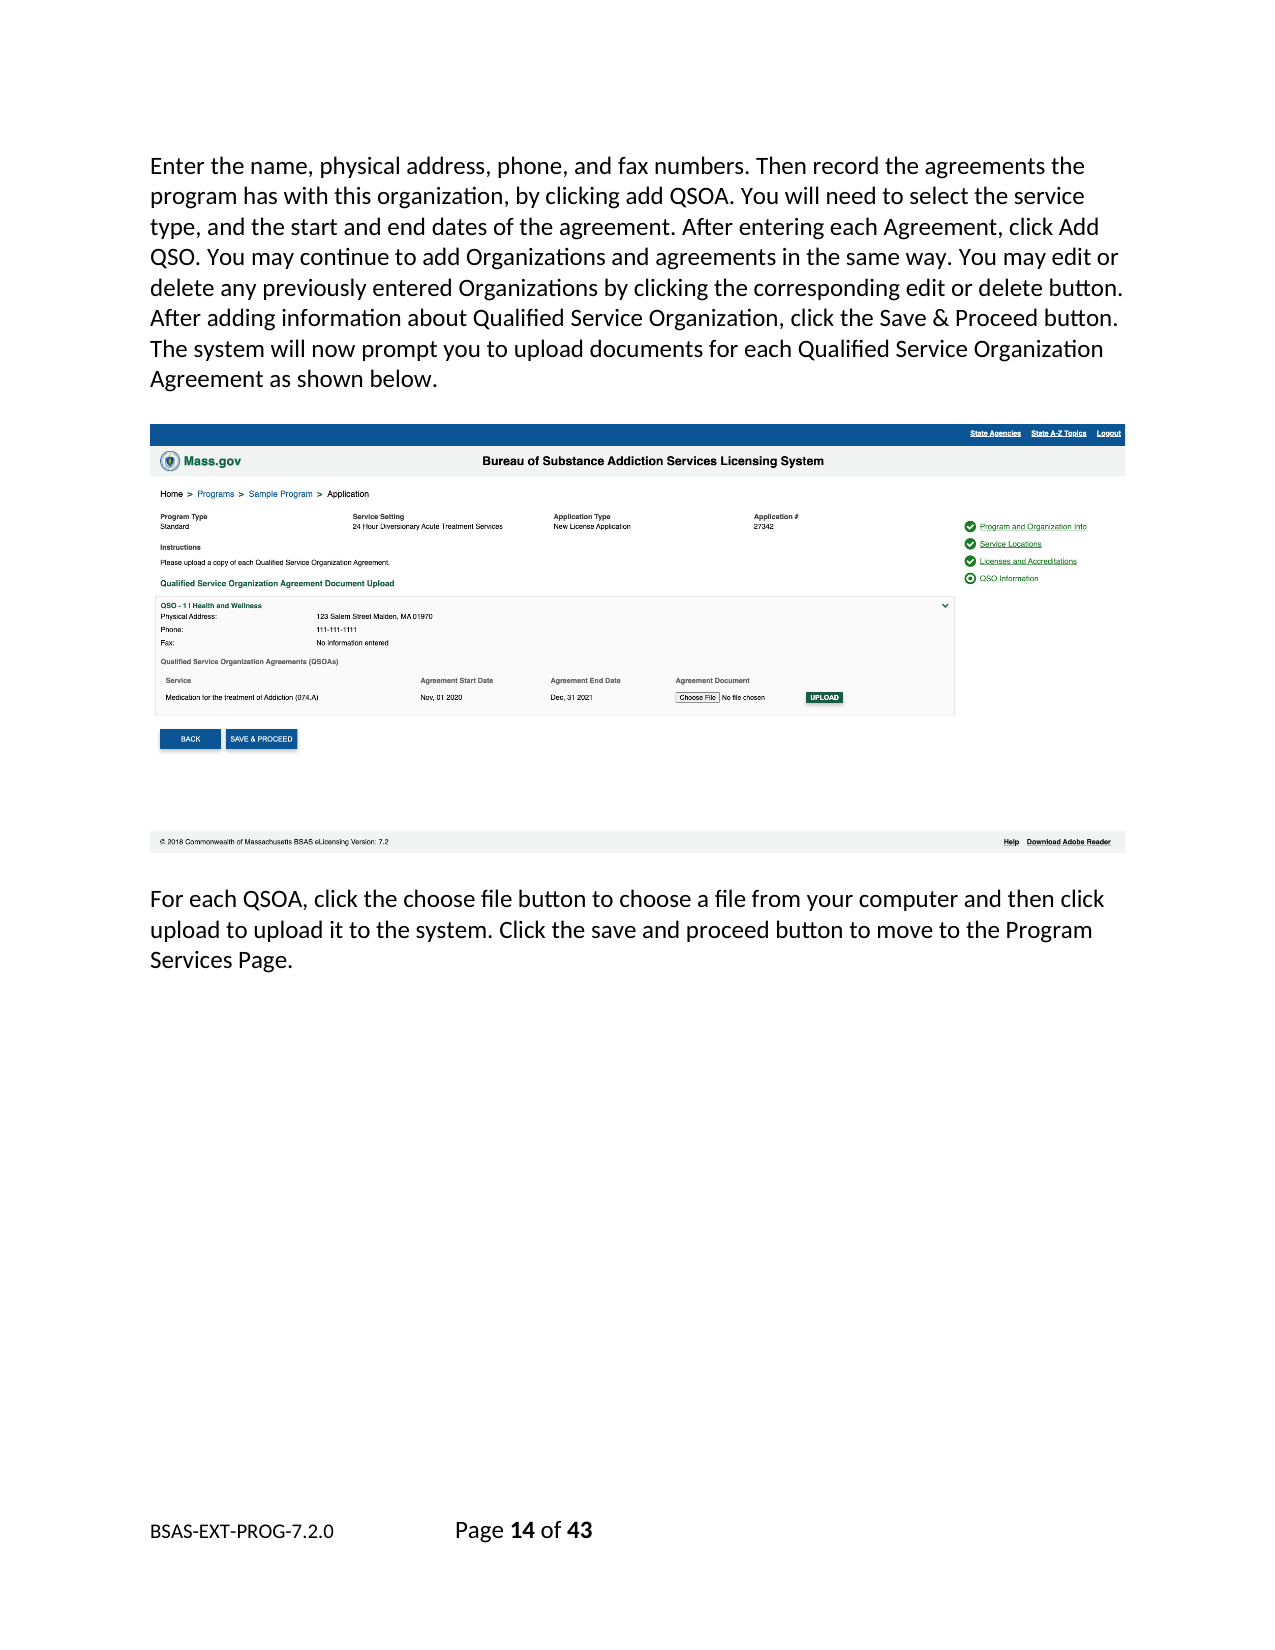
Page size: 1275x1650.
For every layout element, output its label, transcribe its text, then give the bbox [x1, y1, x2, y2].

text For each QSOA, click the choose file button to choose a file from your computer and then click upload to upload it to the system. Click the save and proceed button to move to the Program Services Page. [150, 883, 1125, 975]
picture [150, 424, 1125, 853]
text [150, 150, 1125, 394]
